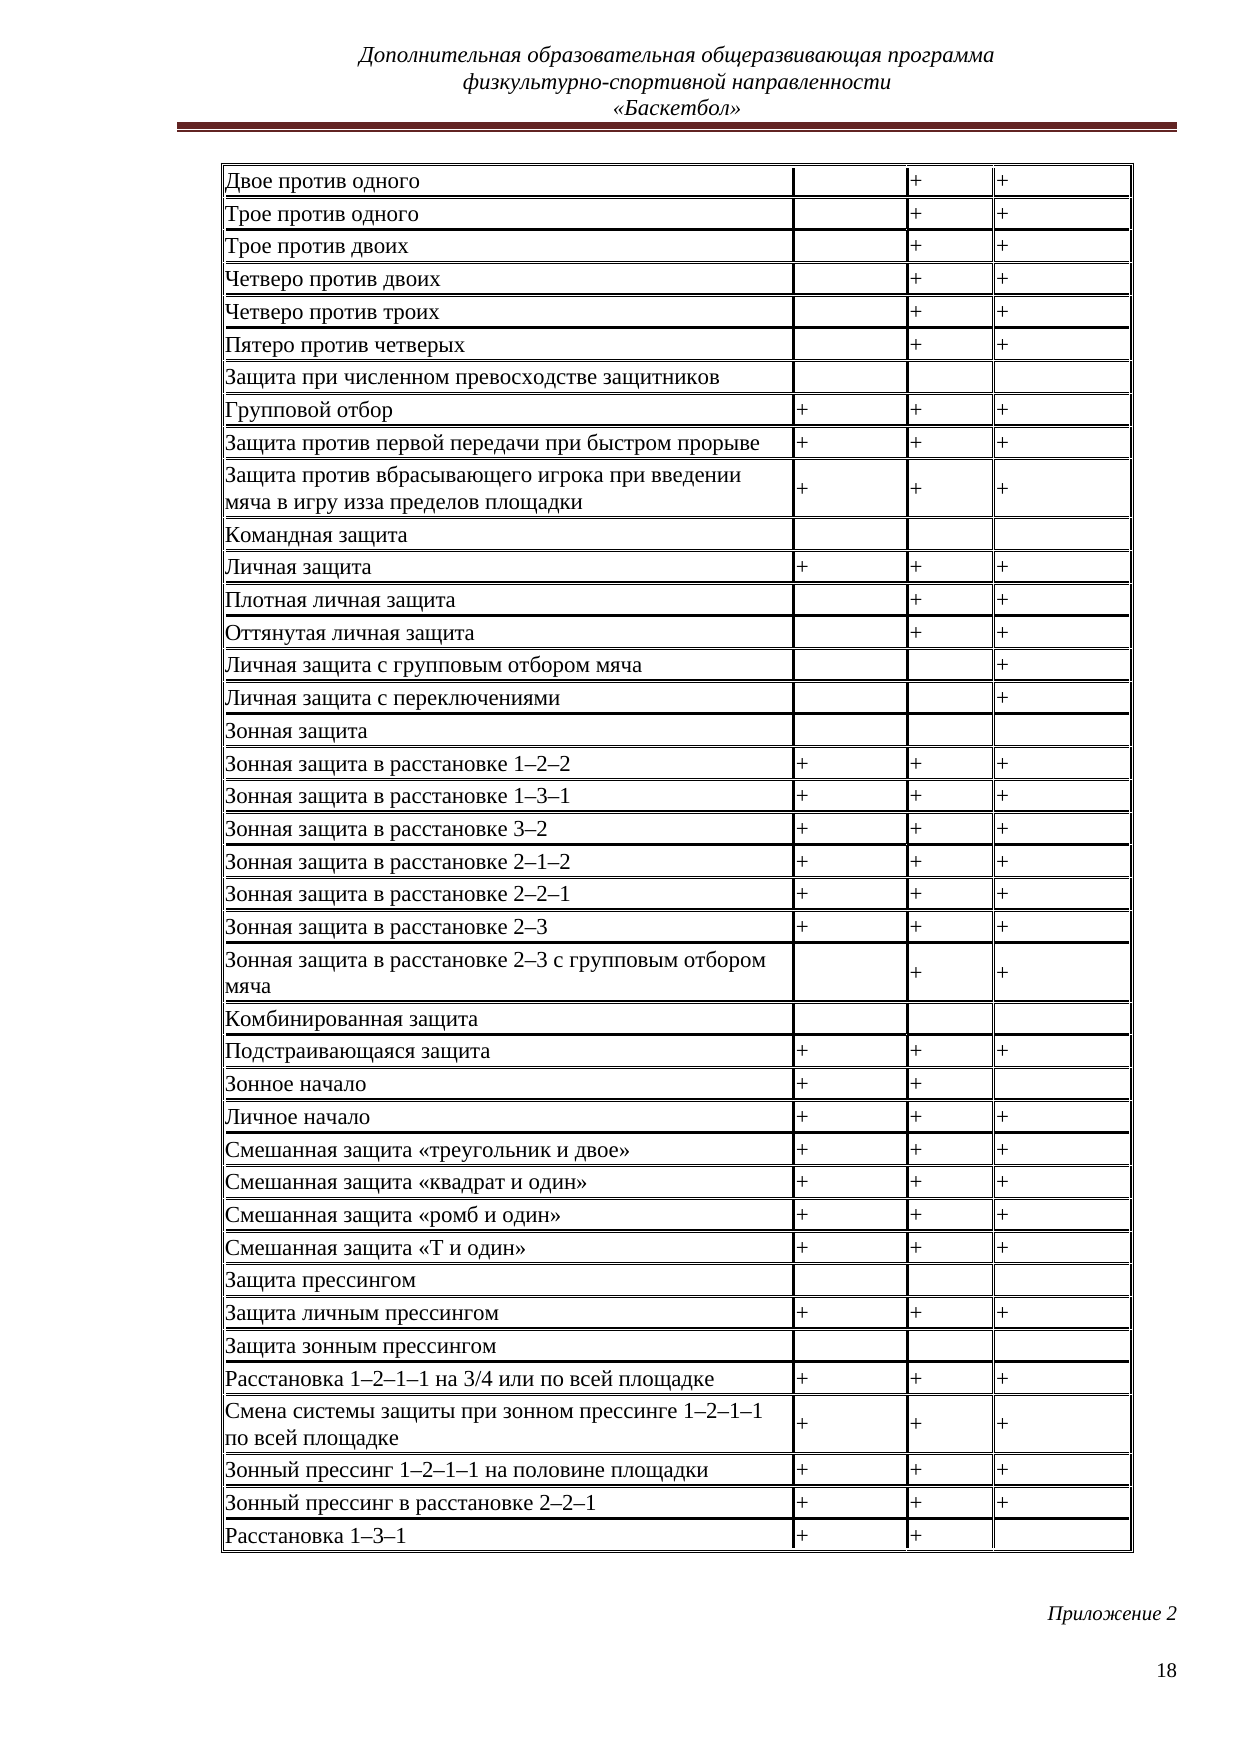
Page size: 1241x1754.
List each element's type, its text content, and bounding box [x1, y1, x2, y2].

table_cell Зонная защита в расстановке 2–3 с групповым отбором мяча [224, 941, 792, 1000]
table_cell + [995, 1229, 1131, 1262]
table_cell + [909, 748, 992, 777]
table_cell + [795, 1488, 906, 1517]
table_cell + [995, 778, 1131, 810]
table_cell [795, 1265, 906, 1294]
table_cell Комбинированная защита [224, 1000, 792, 1033]
table_cell [795, 617, 906, 647]
table_cell + [909, 814, 992, 843]
table_cell Зонная защита в расстановке 2–1–2 [222, 843, 792, 876]
table_cell [909, 362, 992, 391]
table_cell + [909, 944, 992, 1000]
table_cell [795, 585, 906, 614]
table_cell Личная защита с переключениями [224, 679, 792, 712]
table_cell + [994, 166, 1130, 195]
table_cell + [793, 1520, 907, 1550]
table_cell + [909, 879, 992, 908]
table_cell + [994, 457, 1132, 516]
table_cell + [909, 617, 992, 647]
table_cell + [795, 1396, 906, 1452]
table_cell + [795, 552, 906, 581]
table_cell + [795, 846, 906, 876]
table_cell + [994, 261, 1132, 293]
table_cell [994, 1262, 1132, 1294]
table_cell Трое против двоих [222, 228, 792, 261]
table_cell [795, 944, 906, 1000]
table_cell + [795, 1200, 906, 1229]
table_cell + [995, 195, 1131, 228]
table_cell Четверо против двоих [222, 261, 793, 293]
table_cell [909, 1265, 992, 1294]
table_cell Зонное начало [222, 1066, 793, 1098]
table_cell + [909, 1069, 992, 1098]
table_cell + [795, 395, 906, 424]
table_cell Зонный прессинг в расстановке 2–2–1 [224, 1484, 792, 1517]
table_cell + [995, 1360, 1130, 1393]
table_cell [795, 715, 906, 745]
table_cell [909, 683, 992, 712]
table_cell [795, 519, 906, 548]
table_cell Защита против первой передачи при быстром прорыве [224, 424, 792, 457]
table_cell Пятеро против четверых [224, 326, 792, 359]
table_cell [795, 199, 906, 228]
table_cell [995, 1000, 1131, 1033]
table_cell Двое против одного [224, 166, 793, 195]
table_cell [909, 1004, 992, 1033]
table_cell + [995, 424, 1131, 457]
table_cell + [994, 745, 1132, 777]
table_cell Защита зонным прессингом [224, 1327, 792, 1360]
table_cell + [994, 1393, 1132, 1452]
table_cell + [995, 391, 1131, 424]
table_cell [909, 715, 992, 745]
table_cell + [795, 814, 906, 843]
table_cell + [909, 781, 992, 810]
table_cell + [909, 329, 992, 359]
table_cell + [795, 1455, 906, 1484]
table_cell + [995, 1098, 1131, 1131]
table_cell + [994, 647, 1132, 679]
table_cell [909, 650, 992, 679]
table_cell + [995, 810, 1131, 843]
table_cell + [795, 428, 906, 457]
table_cell + [795, 879, 906, 908]
table_cell + [909, 395, 992, 424]
table_cell [994, 1066, 1132, 1098]
table_cell + [909, 552, 992, 581]
table_cell Командная защита [222, 516, 793, 548]
table_cell [909, 519, 992, 548]
table_cell Зонная защита в расстановке 1–3–1 [224, 778, 792, 810]
table_cell Зонная защита в расстановке 3–2 [224, 810, 792, 843]
table_cell + [995, 1196, 1131, 1229]
table_cell + [995, 679, 1131, 712]
table_cell + [909, 1102, 992, 1131]
table_cell [795, 683, 906, 712]
table_cell + [795, 1134, 906, 1164]
table_cell [795, 650, 906, 679]
table_cell Зонная защита [224, 712, 792, 745]
table_cell [909, 1331, 992, 1360]
table_cell + [995, 1295, 1131, 1327]
table_cell + [907, 1520, 993, 1550]
table_cell + [995, 293, 1131, 326]
table_cell [795, 362, 906, 391]
table_cell + [995, 228, 1132, 261]
table_cell + [795, 460, 906, 516]
table_cell + [795, 781, 906, 810]
table_cell + [795, 1069, 906, 1098]
table_cell [795, 264, 906, 293]
table_cell Расстановка 1–2–1–1 на 3/4 или по всей площадке [224, 1360, 792, 1393]
table_cell [795, 329, 906, 359]
table_cell + [995, 1484, 1131, 1517]
table_cell + [795, 1102, 906, 1131]
table_cell + [909, 585, 992, 614]
table_cell Оттянутая личная защита [224, 614, 792, 647]
table_cell + [795, 1363, 906, 1393]
table_cell + [994, 1452, 1132, 1484]
table_cell Защита против вбрасывающего игрока при введении мяча в игру изза пределов площадки [222, 457, 793, 516]
table_cell Четверо против троих [224, 293, 792, 326]
table_cell + [994, 876, 1132, 908]
text Приложение 2 [177, 1601, 1177, 1625]
table_cell Защита прессингом [222, 1262, 793, 1294]
table_cell Зонный прессинг 1–2–1–1 на половине площадки [222, 1452, 793, 1484]
table_cell + [795, 1298, 906, 1327]
table_cell + [909, 912, 992, 941]
table_cell + [909, 460, 992, 516]
table_cell Расстановка 1–3–1 [224, 1517, 793, 1550]
table_cell Трое против одного [224, 195, 792, 228]
table_cell + [995, 614, 1130, 647]
table_cell Личная защита с групповым отбором мяча [222, 647, 793, 679]
table_cell + [909, 1455, 992, 1484]
table_cell + [995, 326, 1130, 359]
table_cell Защита при численном превосходстве защитников [222, 359, 793, 391]
table_cell Смешанная защита «ромб и один» [224, 1196, 792, 1229]
table_cell Зонная защита в расстановке 2–2–1 [222, 876, 793, 908]
table_cell + [995, 941, 1130, 1000]
table_cell Зонная защита в расстановке 2–3 [224, 908, 792, 941]
table_cell + [909, 1167, 992, 1196]
table_cell + [909, 1036, 992, 1066]
table_cell + [909, 297, 992, 326]
table_cell + [994, 1164, 1132, 1196]
table_cell + [795, 1233, 906, 1262]
table_cell + [909, 1200, 992, 1229]
table_cell [795, 1331, 906, 1360]
table_cell + [909, 428, 992, 457]
table_cell + [909, 199, 992, 228]
table_cell [995, 1327, 1131, 1360]
table_cell Личная защита [224, 549, 792, 581]
table_cell + [909, 1396, 992, 1452]
table_cell + [909, 846, 992, 876]
table_cell + [909, 1134, 992, 1164]
table_cell Зонная защита в расстановке 1–2–2 [222, 745, 793, 777]
table_cell + [909, 231, 992, 261]
table_cell Групповой отбор [224, 391, 792, 424]
table_cell [995, 712, 1130, 745]
table_cell [994, 359, 1132, 391]
table_cell [793, 164, 907, 195]
table_cell + [909, 1488, 992, 1517]
table_cell Плотная личная защита [224, 581, 792, 614]
table_cell + [795, 1167, 906, 1196]
table_cell [994, 516, 1132, 548]
table_cell [994, 1517, 1130, 1550]
table_cell [795, 231, 906, 261]
table_cell Смена системы защиты при зонном прессинге 1–2–1–1 по всей площадке [222, 1393, 793, 1452]
table_cell + [995, 1033, 1132, 1066]
table_cell + [995, 908, 1131, 941]
table_cell + [795, 748, 906, 777]
table_cell + [995, 549, 1131, 581]
table_cell + [995, 581, 1131, 614]
table_cell Смешанная защита «Т и один» [224, 1229, 792, 1262]
table_cell Смешанная защита «квадрат и один» [222, 1164, 793, 1196]
table_cell + [795, 912, 906, 941]
table_cell + [907, 166, 993, 195]
table_cell + [995, 843, 1132, 876]
table_cell Защита личным прессингом [224, 1295, 792, 1327]
table_cell Подстраивающаяся защита [222, 1033, 792, 1066]
table_cell Смешанная защита «треугольник и двое» [224, 1131, 792, 1164]
table_cell + [995, 1131, 1130, 1164]
table_cell + [909, 264, 992, 293]
table_cell + [909, 1233, 992, 1262]
table_cell [795, 1004, 906, 1033]
table_cell Личное начало [224, 1098, 792, 1131]
table_cell + [909, 1298, 992, 1327]
table_cell [795, 297, 906, 326]
table_cell + [795, 1036, 906, 1066]
table_cell + [909, 1363, 992, 1393]
